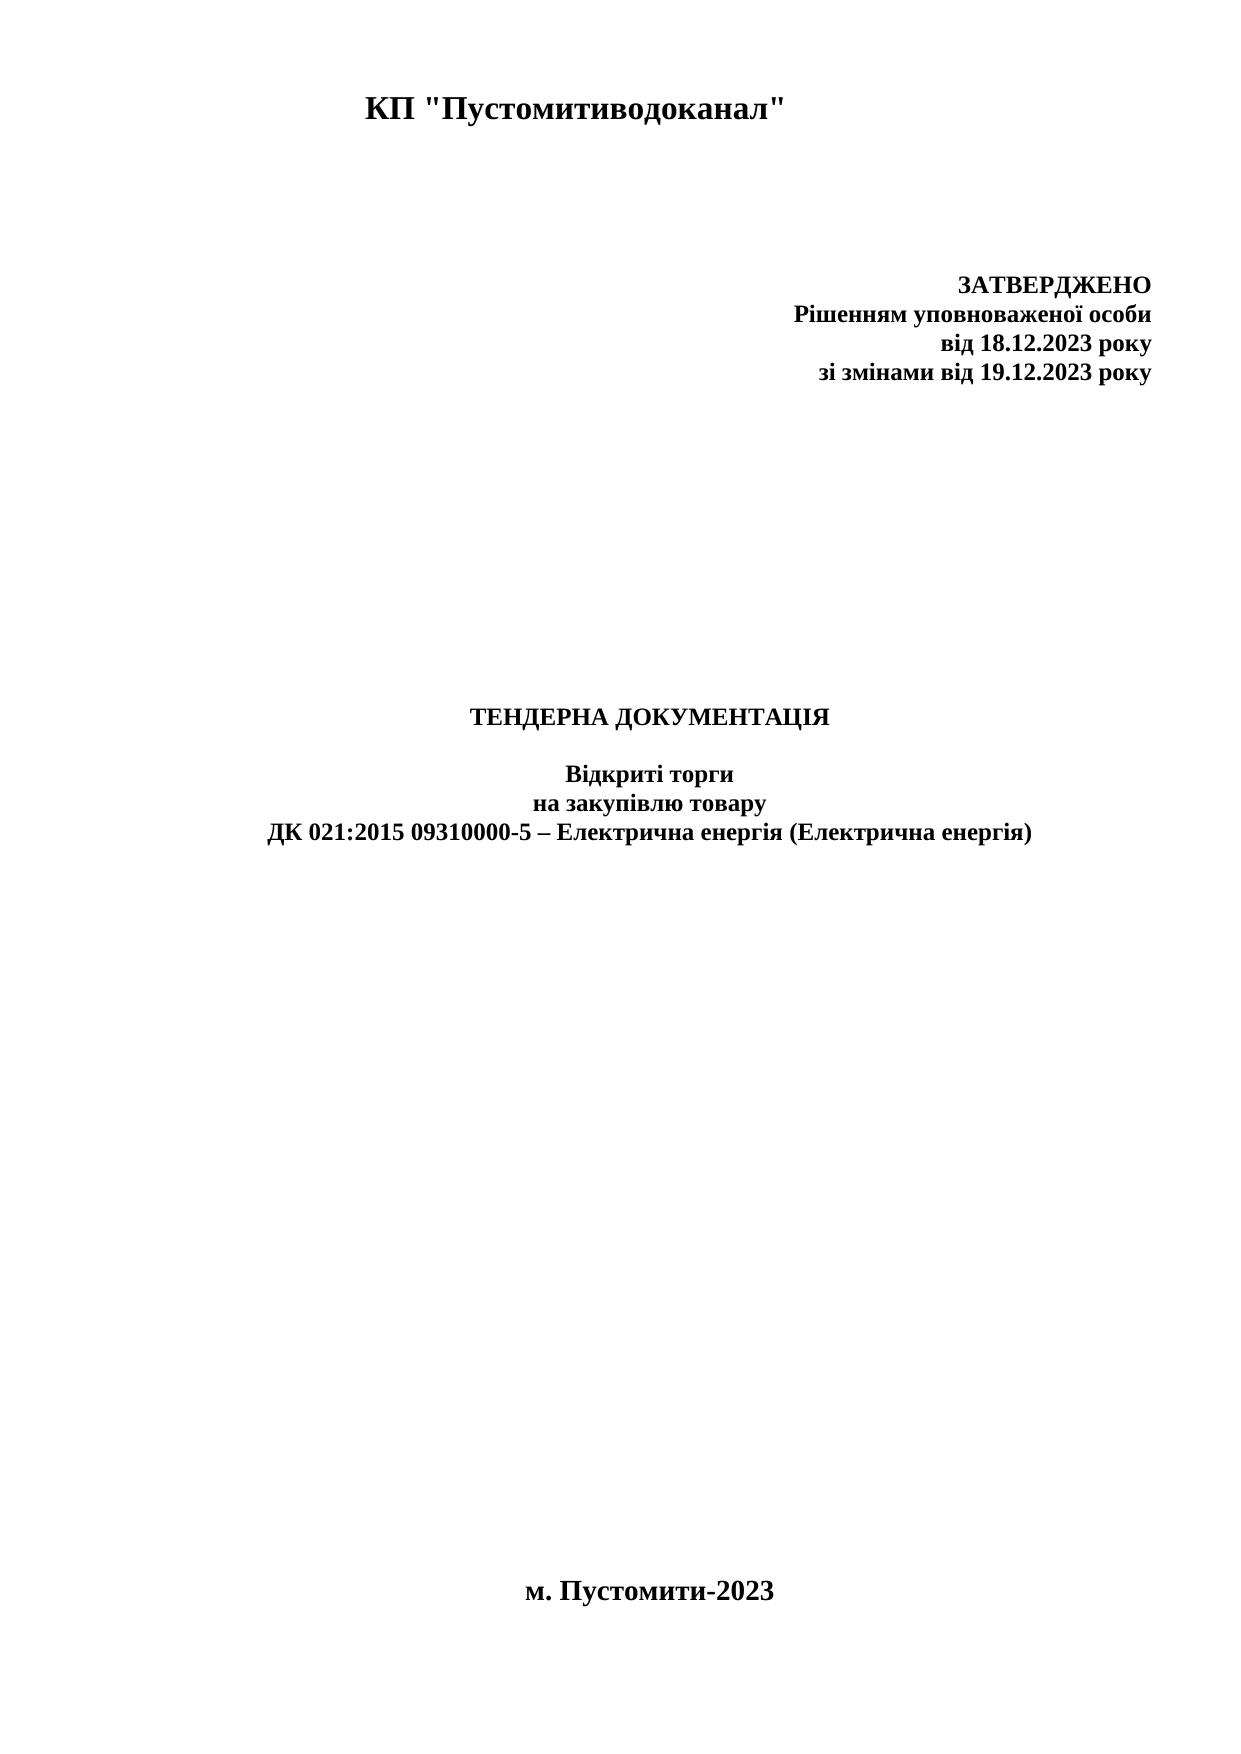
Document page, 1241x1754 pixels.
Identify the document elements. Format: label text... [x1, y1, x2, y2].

text ДК 021:2015 09310000-5 – Електрична енергія (Електрична енергія) [148, 817, 1152, 846]
text Відкриті торги [148, 759, 1152, 788]
text на закупівлю товару [148, 788, 1152, 817]
text зі змінами від 19.12.2023 року [148, 357, 1152, 386]
text м. Пустомити-2023 [148, 1573, 1152, 1607]
text КП "Пустомитиводоканал" [0, 88, 1152, 127]
text Рішенням уповноваженої особи [148, 299, 1152, 328]
text ЗАТВЕРДЖЕНО [148, 271, 1152, 299]
text ТЕНДЕРНА ДОКУМЕНТАЦІЯ [148, 702, 1152, 731]
text від 18.12.2023 року [148, 328, 1152, 357]
